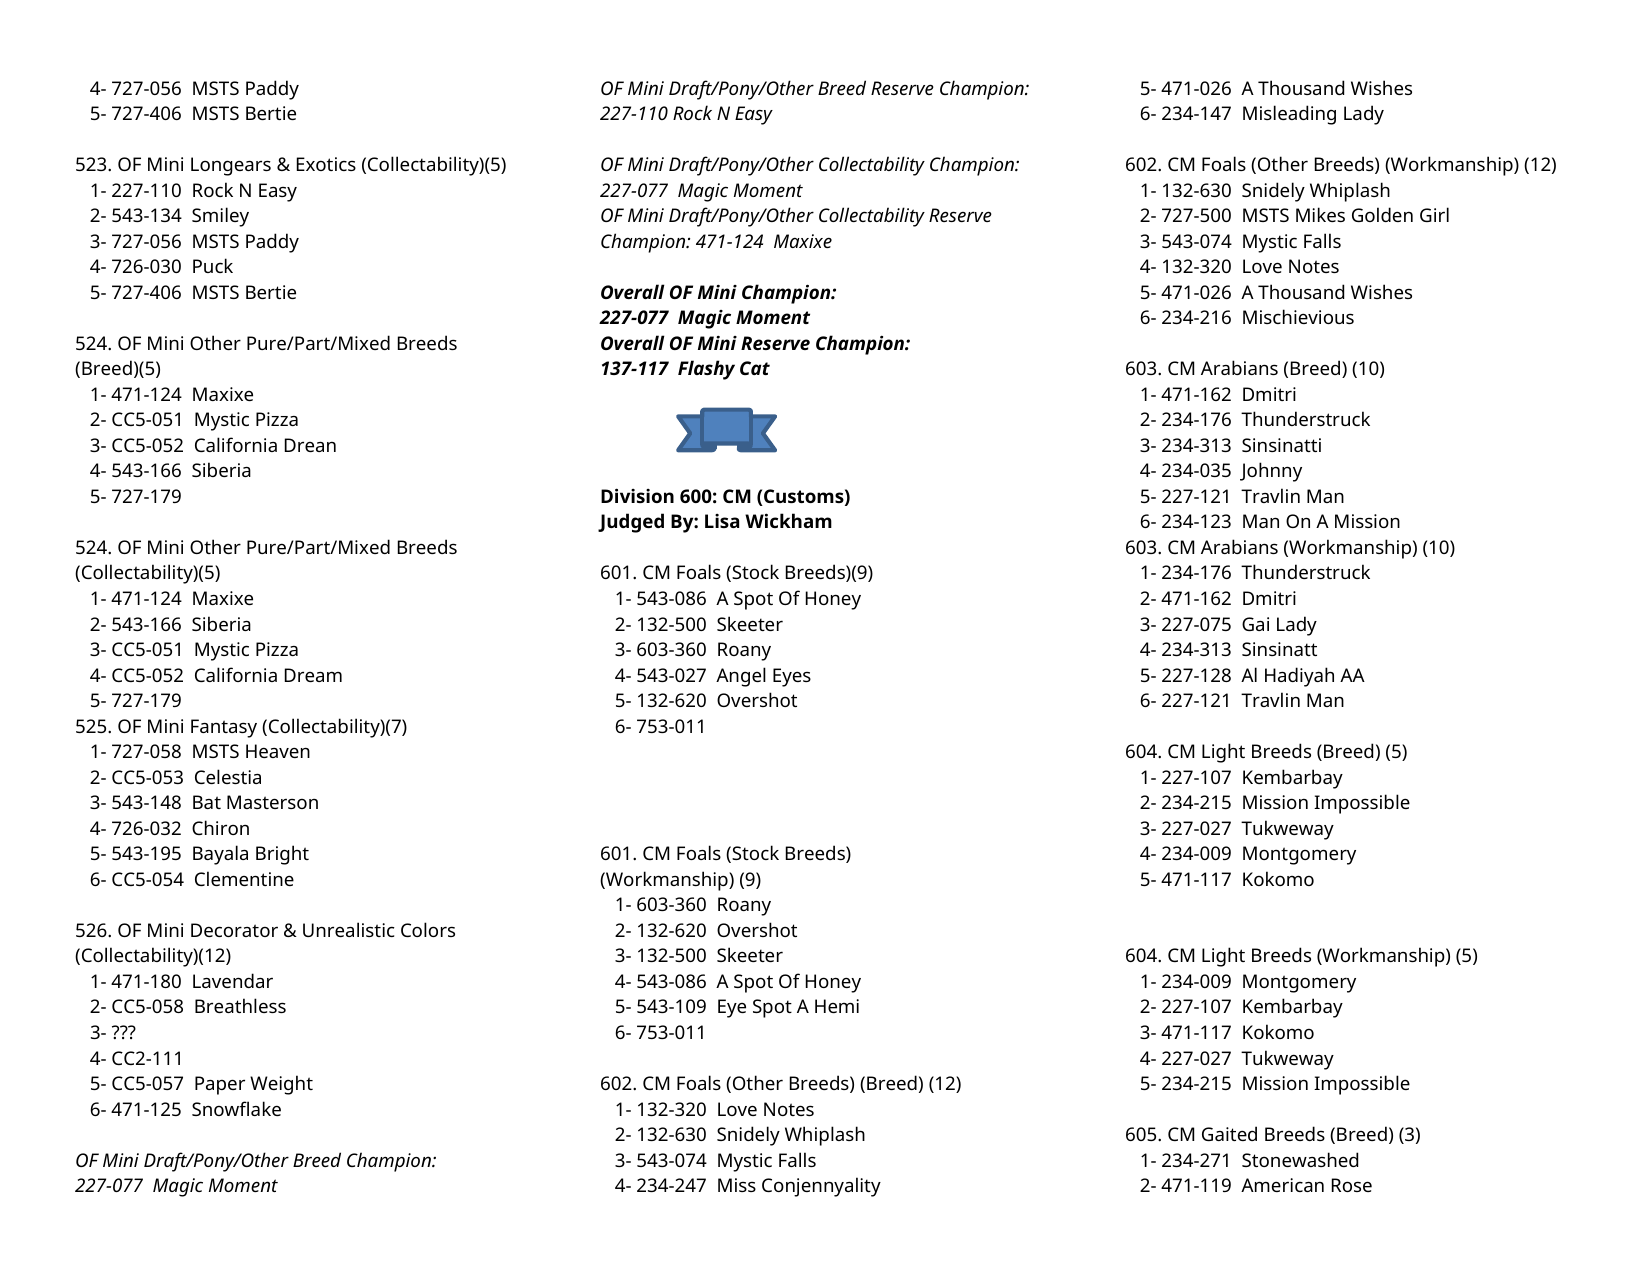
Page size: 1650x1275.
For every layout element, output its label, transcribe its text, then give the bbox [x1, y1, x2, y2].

text 5- 227-121 Travlin Man [1125, 483, 1575, 509]
text 3- CC5-051 Mystic Pizza [75, 636, 525, 662]
text 2- 234-215 Mission Impossible [1125, 789, 1575, 815]
text 523. OF Mini Longears & Exotics (Collectability)(5) [75, 152, 525, 177]
text 2- 471-162 Dmitri [1125, 585, 1575, 611]
text 1- 471-124 Maxixe [75, 381, 525, 407]
text 3- 227-027 Tukweway [1125, 815, 1575, 841]
text 5- 727-406 MSTS Bertie [75, 101, 525, 126]
text 2- 227-107 Kembarbay [1125, 994, 1575, 1019]
text 2- CC5-051 Mystic Pizza [75, 407, 525, 432]
text 3- 543-148 Bat Masterson [75, 789, 525, 815]
text 2- 543-166 Siberia [75, 611, 525, 636]
text OF Mini Draft/Pony/Other Breed Reserve Champion: 227-110 Rock N Easy [600, 75, 1050, 126]
text 5- 471-026 A Thousand Wishes [1125, 75, 1575, 101]
text 5- 727-179 [75, 687, 525, 713]
text Overall OF Mini Champion: [600, 279, 1050, 305]
text 5- 543-109 Eye Spot A Hemi [600, 994, 1050, 1019]
text 526. OF Mini Decorator & Unrealistic Colors (Collectability)(12) [75, 917, 525, 968]
text 1- 543-086 A Spot Of Honey [600, 585, 1050, 611]
text OF Mini Draft/Pony/Other Collectability Champion: 227-077 Magic Moment [600, 152, 1050, 203]
text 5- 234-215 Mission Impossible [1125, 1070, 1575, 1096]
text Division 600: CM (Customs) [600, 483, 1050, 509]
text 1- 132-320 Love Notes [600, 1096, 1050, 1121]
text 604. CM Light Breeds (Breed) (5) [1125, 738, 1575, 764]
text 1- 227-107 Kembarbay [1125, 764, 1575, 789]
text 1- 234-176 Thunderstruck [1125, 560, 1575, 585]
text 1- 471-124 Maxixe [75, 585, 525, 611]
text 2- 727-500 MSTS Mikes Golden Girl [1125, 203, 1575, 228]
text 6- 753-011 [600, 713, 1050, 738]
text 5- 471-026 A Thousand Wishes [1125, 279, 1575, 305]
text 6- 234-147 Misleading Lady [1125, 101, 1575, 126]
text 602. CM Foals (Other Breeds) (Breed) (12) [600, 1070, 1050, 1096]
text 2- CC5-058 Breathless [75, 994, 525, 1019]
text 4- 727-056 MSTS Paddy [75, 75, 525, 101]
text 3- 727-056 MSTS Paddy [75, 228, 525, 254]
text 5- 727-179 [75, 483, 525, 509]
text OF Mini Draft/Pony/Other Collectability Reserve Champion: 471-124 Maxixe [600, 203, 1050, 254]
text 602. CM Foals (Other Breeds) (Workmanship) (12) [1125, 152, 1575, 177]
text 2- CC5-053 Celestia [75, 764, 525, 789]
text 4- 234-009 Montgomery [1125, 841, 1575, 866]
text 4- 726-032 Chiron [75, 815, 525, 841]
text 3- 471-117 Kokomo [1125, 1019, 1575, 1045]
text 6- 471-125 Snowflake [75, 1096, 525, 1121]
text 6- 234-216 Mischievious [1125, 305, 1575, 330]
text 3- 543-074 Mystic Falls [1125, 228, 1575, 254]
text 4- 726-030 Puck [75, 254, 525, 279]
text 524. OF Mini Other Pure/Part/Mixed Breeds (Breed)(5) [75, 330, 525, 381]
text 1- 234-009 Montgomery [1125, 968, 1575, 994]
text 2- 132-630 Snidely Whiplash [600, 1121, 1050, 1147]
text 3- 234-313 Sinsinatti [1125, 432, 1575, 458]
text 3- 132-500 Skeeter [600, 943, 1050, 968]
text 5- 471-117 Kokomo [1125, 866, 1575, 892]
text 605. CM Gaited Breeds (Breed) (3) [1125, 1121, 1575, 1147]
text 4- 227-027 Tukweway [1125, 1045, 1575, 1070]
text 601. CM Foals (Stock Breeds)(9) [600, 560, 1050, 585]
text 1- 603-360 Roany [600, 892, 1050, 917]
text 1- 471-180 Lavendar [75, 968, 525, 994]
text 5- 727-406 MSTS Bertie [75, 279, 525, 305]
text 2- 543-134 Smiley [75, 203, 525, 228]
text 3- 603-360 Roany [600, 636, 1050, 662]
text 3- 543-074 Mystic Falls [600, 1147, 1050, 1172]
text 1- 471-162 Dmitri [1125, 381, 1575, 407]
text 4- 543-086 A Spot Of Honey [600, 968, 1050, 994]
text 4- 132-320 Love Notes [1125, 254, 1575, 279]
text 3- 227-075 Gai Lady [1125, 611, 1575, 636]
text 603. CM Arabians (Workmanship) (10) [1125, 534, 1575, 560]
text 3- ??? [75, 1019, 525, 1045]
text 2- 234-176 Thunderstruck [1125, 407, 1575, 432]
text 4- 234-247 Miss Conjennyality [600, 1172, 1050, 1198]
text 4- 543-166 Siberia [75, 458, 525, 483]
text 5- CC5-057 Paper Weight [75, 1070, 525, 1096]
text 137-117 Flashy Cat [600, 356, 1050, 381]
text 5- 543-195 Bayala Bright [75, 841, 525, 866]
text Judged By: Lisa Wickham [600, 509, 1050, 534]
text 6- 753-011 [600, 1019, 1050, 1045]
text 227-077 Magic Moment [75, 1172, 525, 1198]
text 4- CC5-052 California Dream [75, 662, 525, 687]
text 3- CC5-052 California Drean [75, 432, 525, 458]
text 4- 543-027 Angel Eyes [600, 662, 1050, 687]
text 604. CM Light Breeds (Workmanship) (5) [1125, 943, 1575, 968]
text 2- 132-500 Skeeter [600, 611, 1050, 636]
text 1- 132-630 Snidely Whiplash [1125, 177, 1575, 203]
text 2- 132-620 Overshot [600, 917, 1050, 943]
text 2- 471-119 American Rose [1125, 1172, 1575, 1198]
text 601. CM Foals (Stock Breeds) [600, 841, 1050, 866]
text 4- 234-035 Johnny [1125, 458, 1575, 483]
text Overall OF Mini Reserve Champion: [600, 330, 1050, 356]
text 1- 227-110 Rock N Easy [75, 177, 525, 203]
text 4- 234-313 Sinsinatt [1125, 636, 1575, 662]
text 1- 727-058 MSTS Heaven [75, 738, 525, 764]
text 5- 227-128 Al Hadiyah AA [1125, 662, 1575, 687]
text (Workmanship) (9) [600, 866, 1050, 892]
text 1- 234-271 Stonewashed [1125, 1147, 1575, 1172]
text 6- 227-121 Travlin Man [1125, 687, 1575, 713]
text OF Mini Draft/Pony/Other Breed Champion: [75, 1147, 525, 1172]
text 524. OF Mini Other Pure/Part/Mixed Breeds (Collectability)(5) [75, 534, 525, 585]
text 603. CM Arabians (Breed) (10) [1125, 356, 1575, 381]
text 5- 132-620 Overshot [600, 687, 1050, 713]
text 4- CC2-111 [75, 1045, 525, 1070]
text 6- 234-123 Man On A Mission [1125, 509, 1575, 534]
text 227-077 Magic Moment [600, 305, 1050, 330]
text 525. OF Mini Fantasy (Collectability)(7) [75, 713, 525, 738]
text 6- CC5-054 Clementine [75, 866, 525, 892]
